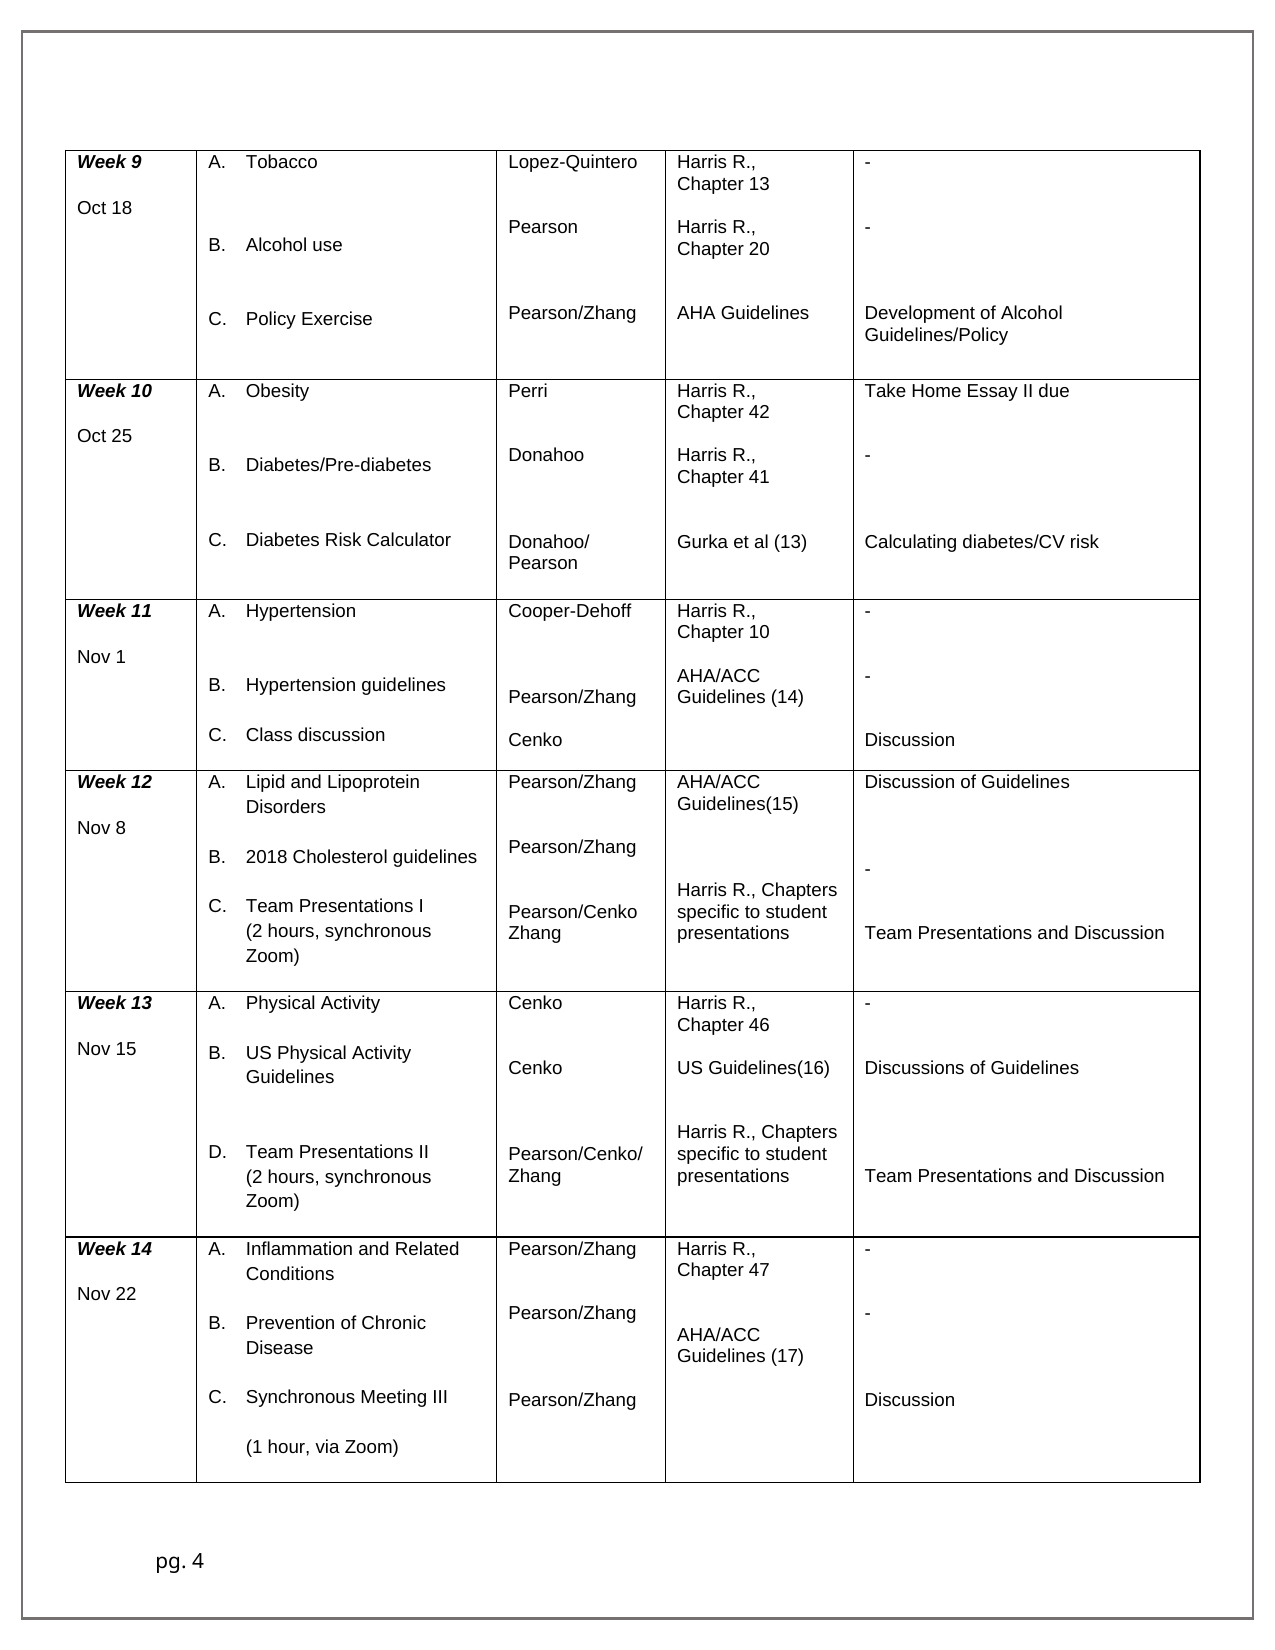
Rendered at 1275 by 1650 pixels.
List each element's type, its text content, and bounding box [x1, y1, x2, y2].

table_cell Pearson/Zhang Pearson/Zhang Pearson/Cenko Zhang [497, 771, 665, 991]
table_cell - - Development of Alcohol Guidelines/Policy [854, 151, 1199, 378]
table_cell Week 12 Nov 8 [66, 771, 196, 991]
table_cell Lipid and Lipoprotein Disorders 2018 Cholesterol guidelines Team Presentations I (2 hours, synchronous Zoom) [197, 771, 496, 991]
table_cell Cooper-Dehoff Pearson/Zhang Cenko [497, 600, 665, 770]
table_cell Week 13 Nov 15 [66, 992, 196, 1236]
table_cell Harris R., Chapter 46 US Guidelines(16) Harris R., Chapters specific to student presentations [666, 992, 853, 1236]
table_cell Perri Donahoo Donahoo/ Pearson [497, 380, 665, 599]
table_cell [666, 1238, 853, 1482]
table_cell Week 9 Oct 18 [66, 151, 196, 378]
table_cell Harris R., Chapter 42 Harris R., Chapter 41 Gurka et al (13) [666, 380, 853, 599]
table_cell - - Discussion [854, 600, 1199, 770]
table_cell Cenko Cenko Pearson/Cenko/ Zhang [497, 992, 665, 1236]
table_cell Take Home Essay II due - Calculating diabetes/CV risk [854, 380, 1199, 599]
table_cell Tobacco Alcohol use Policy Exercise [197, 151, 496, 378]
table_cell Week 10 Oct 25 [66, 380, 196, 599]
table_cell Week 11 Nov 1 [66, 600, 196, 770]
table_cell Lopez-Quintero Pearson Pearson/Zhang [497, 151, 665, 378]
table_cell AHA/ACC Guidelines(15) Harris R., Chapters specific to student presentations [666, 771, 853, 991]
table_cell - Discussions of Guidelines Team Presentations and Discussion [854, 992, 1199, 1236]
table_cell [497, 1238, 665, 1482]
table_cell Physical Activity US Physical Activity Guidelines Team Presentations II (2 hours, synchronous Zoom) [197, 992, 496, 1236]
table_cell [197, 1238, 496, 1482]
table_cell - - Discussion [854, 1238, 1199, 1482]
table_cell Obesity Diabetes/Pre-diabetes Diabetes Risk Calculator [197, 380, 496, 599]
table_cell Harris R., Chapter 13 Harris R., Chapter 20 AHA Guidelines [666, 151, 853, 378]
table_cell Harris R., Chapter 10 AHA/ACC Guidelines (14) [666, 600, 853, 770]
table_cell Hypertension Hypertension guidelines Class discussion [197, 600, 496, 770]
table_cell Discussion of Guidelines - Team Presentations and Discussion [854, 771, 1199, 991]
table_cell Week 14 Nov 22 [66, 1238, 196, 1482]
